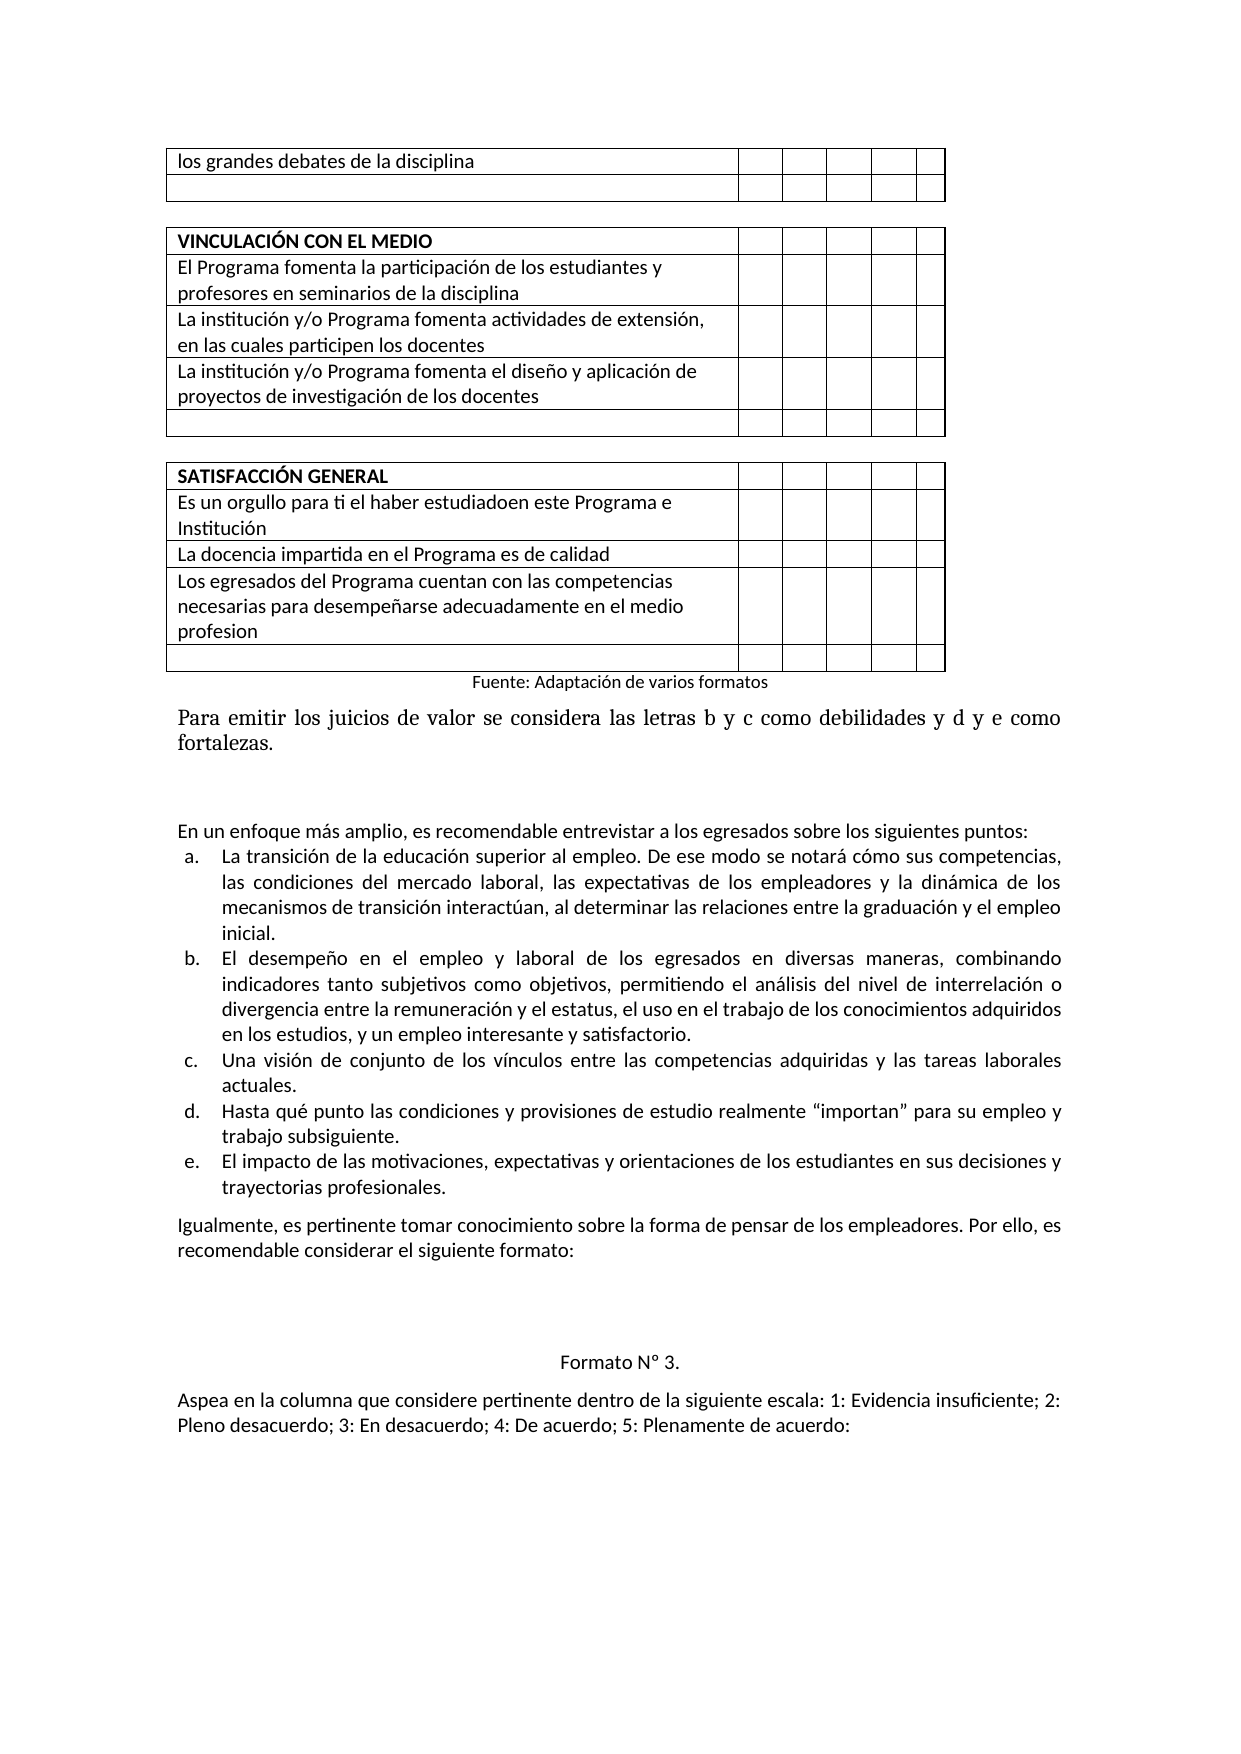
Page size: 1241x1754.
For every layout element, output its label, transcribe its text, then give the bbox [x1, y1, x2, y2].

table_header SATISFACCIÓN GENERAL [167, 463, 738, 488]
table_cell [827, 255, 871, 305]
table_cell [872, 255, 916, 305]
text Fuente: Adaptación de varios formatos [177, 672, 1063, 692]
table_header [872, 228, 916, 253]
table_cell [917, 255, 944, 305]
table_header [917, 228, 944, 253]
table_cell Es un orgullo para ti el haber estudiadoen este Programa e Institución [167, 490, 738, 540]
table_cell [872, 175, 916, 201]
table_cell [872, 568, 916, 644]
text Aspea en la columna que considere pertinente dentro de la siguiente escala: 1: Evidencia insuficiente; 2: Pleno desacuerdo; 3: En desacuerdo; 4: De acuerdo; 5: Plenamente de acuerdo: [177, 1387, 1063, 1437]
table_cell [917, 490, 944, 540]
table_cell [739, 175, 782, 201]
list Hasta qué punto las condiciones y provisiones de estudio realmente “importan” para su empleo y trabajo subsiguiente. [184, 1098, 1063, 1149]
table_cell [827, 149, 871, 174]
table_cell [917, 306, 944, 357]
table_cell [167, 149, 738, 174]
table_cell [783, 541, 826, 567]
table_cell [827, 175, 871, 201]
table_cell [167, 175, 738, 201]
table_header [739, 228, 782, 253]
table_cell [827, 541, 871, 567]
table_header [827, 228, 871, 253]
table_cell [783, 358, 826, 409]
table_cell [167, 410, 738, 436]
table_header [827, 463, 871, 488]
table_cell [872, 410, 916, 436]
table_cell La institución y/o Programa fomenta el diseño y aplicación de proyectos de investigación de los docentes [167, 358, 738, 409]
table_cell [167, 645, 738, 671]
table_cell [872, 541, 916, 567]
table_cell El Programa fomenta la participación de los estudiantes y profesores en seminarios de la disciplina [167, 255, 738, 305]
text Igualmente, es pertinente tomar conocimiento sobre la forma de pensar de los empleadores. Por ello, es recomendable considerar el siguiente formato: [177, 1212, 1063, 1262]
list La transición de la educación superior al empleo. De ese modo se notará cómo sus competencias, las condiciones del mercado laboral, las expectativas de los empleadores y la dinámica de los mecanismos de transición interactúan, al determinar las relaciones entre la graduación y el empleo inicial. [184, 844, 1063, 945]
table_cell [917, 358, 944, 409]
table_cell [783, 306, 826, 357]
table_cell [739, 490, 782, 540]
table_cell [827, 568, 871, 644]
table_cell [739, 306, 782, 357]
table_cell La docencia impartida en el Programa es de calidad [167, 541, 738, 567]
table_cell [917, 645, 944, 671]
table_cell [917, 175, 944, 201]
table_cell [739, 410, 782, 436]
table_cell [783, 255, 826, 305]
text Formato Nº 3. [177, 1349, 1063, 1374]
table_cell [917, 568, 944, 644]
table_cell La institución y/o Programa fomenta actividades de extensión, en las cuales participen los docentes [167, 306, 738, 357]
table_cell [917, 149, 944, 174]
table_cell [783, 175, 826, 201]
table_cell [827, 645, 871, 671]
table_cell [872, 358, 916, 409]
list El impacto de las motivaciones, expectativas y orientaciones de los estudiantes en sus decisiones y trayectorias profesionales. [184, 1149, 1063, 1199]
list Una visión de conjunto de los vínculos entre las competencias adquiridas y las tareas laborales actuales. [184, 1047, 1063, 1098]
table_cell [739, 255, 782, 305]
table_header VINCULACIÓN CON EL MEDIO [167, 228, 738, 253]
table_cell [917, 410, 944, 436]
table_cell [739, 358, 782, 409]
table_cell [783, 490, 826, 540]
table_cell [827, 358, 871, 409]
table_cell [872, 490, 916, 540]
list El desempeño en el empleo y laboral de los egresados en diversas maneras, combinando indicadores tanto subjetivos como objetivos, permitiendo el análisis del nivel de interrelación o divergencia entre la remuneración y el estatus, el uso en el trabajo de los conocimientos adquiridos en los estudios, y un empleo interesante y satisfactorio. [184, 945, 1063, 1047]
table_header [739, 463, 782, 488]
table_cell Los egresados del Programa cuentan con las competencias necesarias para desempeñarse adecuadamente en el medio profesion [167, 568, 738, 644]
table_header [783, 463, 826, 488]
table_cell [827, 490, 871, 540]
table_cell [827, 410, 871, 436]
table_cell [783, 568, 826, 644]
table_cell [872, 645, 916, 671]
table_cell [872, 149, 916, 174]
text En un enfoque más amplio, es recomendable entrevistar a los egresados sobre los siguientes puntos: [177, 818, 1063, 844]
table_cell [739, 568, 782, 644]
table_cell [739, 541, 782, 567]
table_cell [783, 645, 826, 671]
table_cell [917, 541, 944, 567]
table_cell [739, 645, 782, 671]
table_cell [872, 306, 916, 357]
table_cell [783, 149, 826, 174]
table_header [917, 463, 944, 488]
table_header [872, 463, 916, 488]
table_cell [739, 149, 782, 174]
table_cell [783, 410, 826, 436]
table_cell [827, 306, 871, 357]
table_header [783, 228, 826, 253]
text Para emitir los juicios de valor se considera las letras b y c como debilidades y d y e como fortalezas. [177, 705, 1063, 755]
